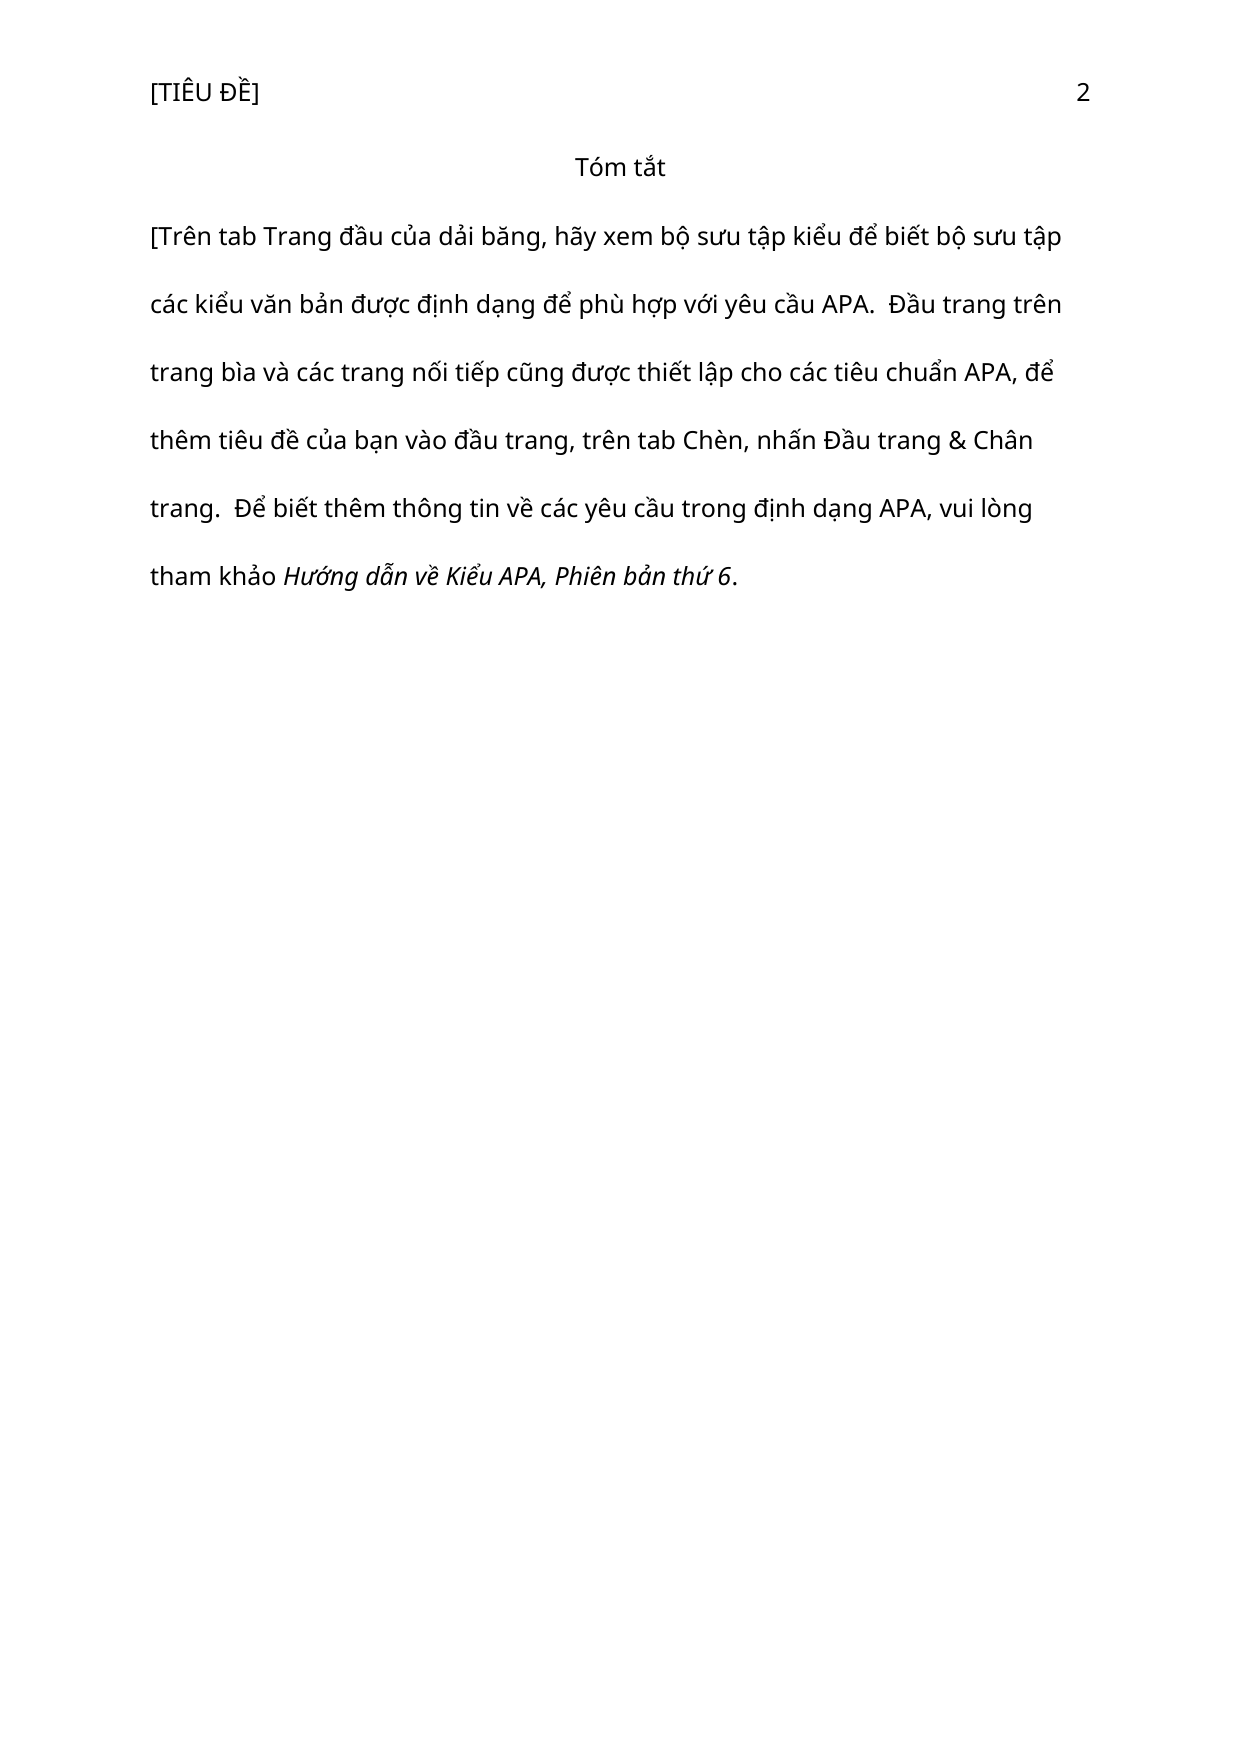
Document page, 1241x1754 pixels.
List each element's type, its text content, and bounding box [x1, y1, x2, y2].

text [Trên tab Trang đầu của dải băng, hãy xem bộ sưu tập kiểu để biết bộ sưu tập các kiểu văn bản được định dạng để phù hợp với yêu cầu APA. Đầu trang trên trang bìa và các trang nối tiếp cũng được thiết lập cho các tiêu chuẩn APA, để thêm tiêu đề của bạn vào đầu trang, trên tab Chèn, nhấn Đầu trang & Chân trang. Để biết thêm thông tin về các yêu cầu trong định dạng APA, vui lòng tham khảo Hướng dẫn về Kiểu APA, Phiên bản thứ 6. [150, 218, 1090, 593]
text Tóm tắt [150, 150, 1090, 184]
